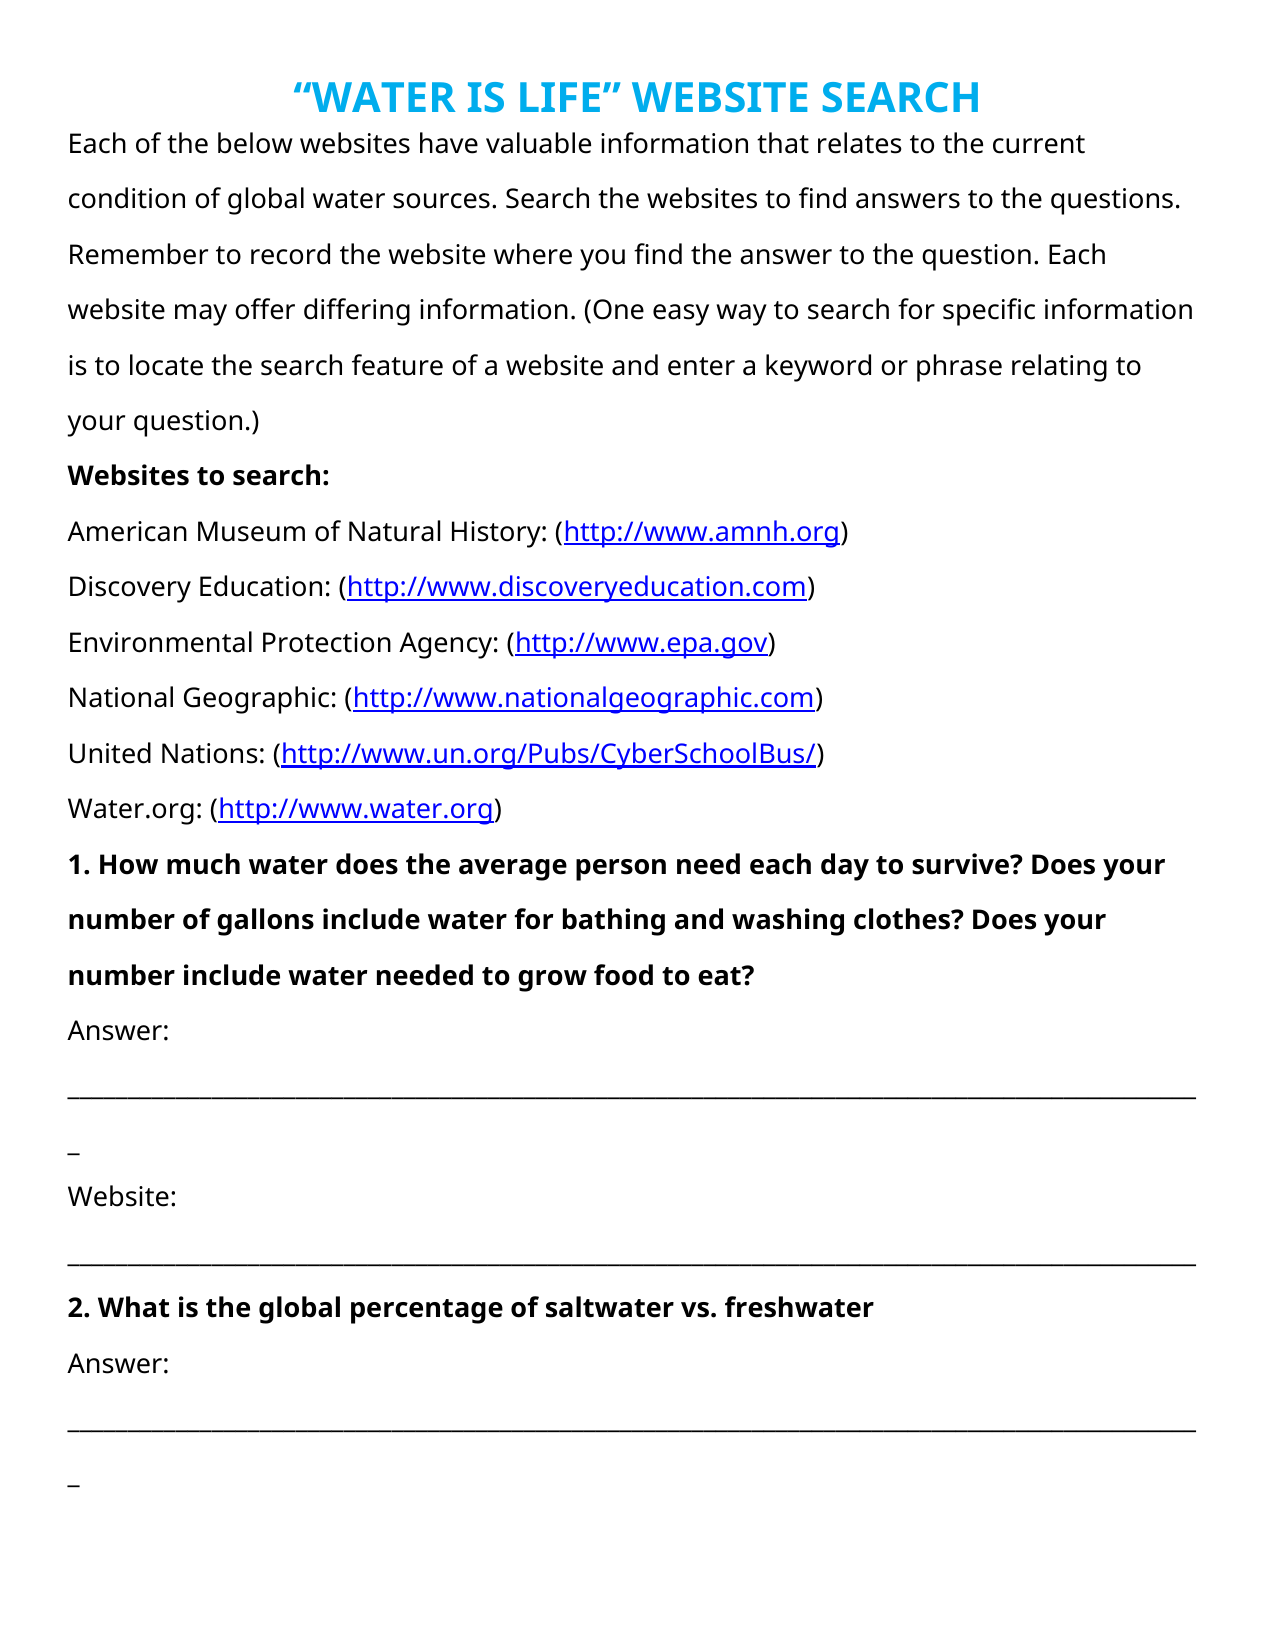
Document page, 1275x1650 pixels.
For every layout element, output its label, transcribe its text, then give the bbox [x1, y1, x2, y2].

text “WATER IS LIFE” WEBSITE SEARCH [67, 68, 1207, 124]
text Water.org: (http://www.water.org) [67, 790, 1207, 827]
text 2. What is the global percentage of saltwater vs. freshwater [67, 1288, 1207, 1325]
text United Nations: (http://www.un.org/Pubs/CyberSchoolBus/) [67, 734, 1207, 771]
text Discovery Education: (http://www.discoveryeducation.com) [67, 568, 1207, 605]
text National Geographic: (http://www.nationalgeographic.com) [67, 679, 1207, 716]
text Websites to search: [67, 457, 1207, 494]
text Website: ______________________________________________________________________________________________ [67, 1178, 1207, 1270]
text Answer: _______________________________________________________________________________________________ [67, 1344, 1207, 1492]
text Answer: _______________________________________________________________________________________________ [67, 1012, 1207, 1159]
text Each of the below websites have valuable information that relates to the current condition of global water sources. Search the websites to find answers to the questions. Remember to record the website where you find the answer to the question. Each website may offer differing information. (One easy way to search for specific information is to locate the search feature of a website and enter a keyword or phrase relating to your question.) [67, 125, 1207, 438]
text Environmental Protection Agency: (http://www.epa.gov) [67, 623, 1207, 660]
text 1. How much water does the average person need each day to survive? Does your number of gallons include water for bathing and washing clothes? Does your number include water needed to grow food to eat? [67, 845, 1207, 993]
text American Museum of Natural History: (http://www.amnh.org) [67, 512, 1207, 549]
